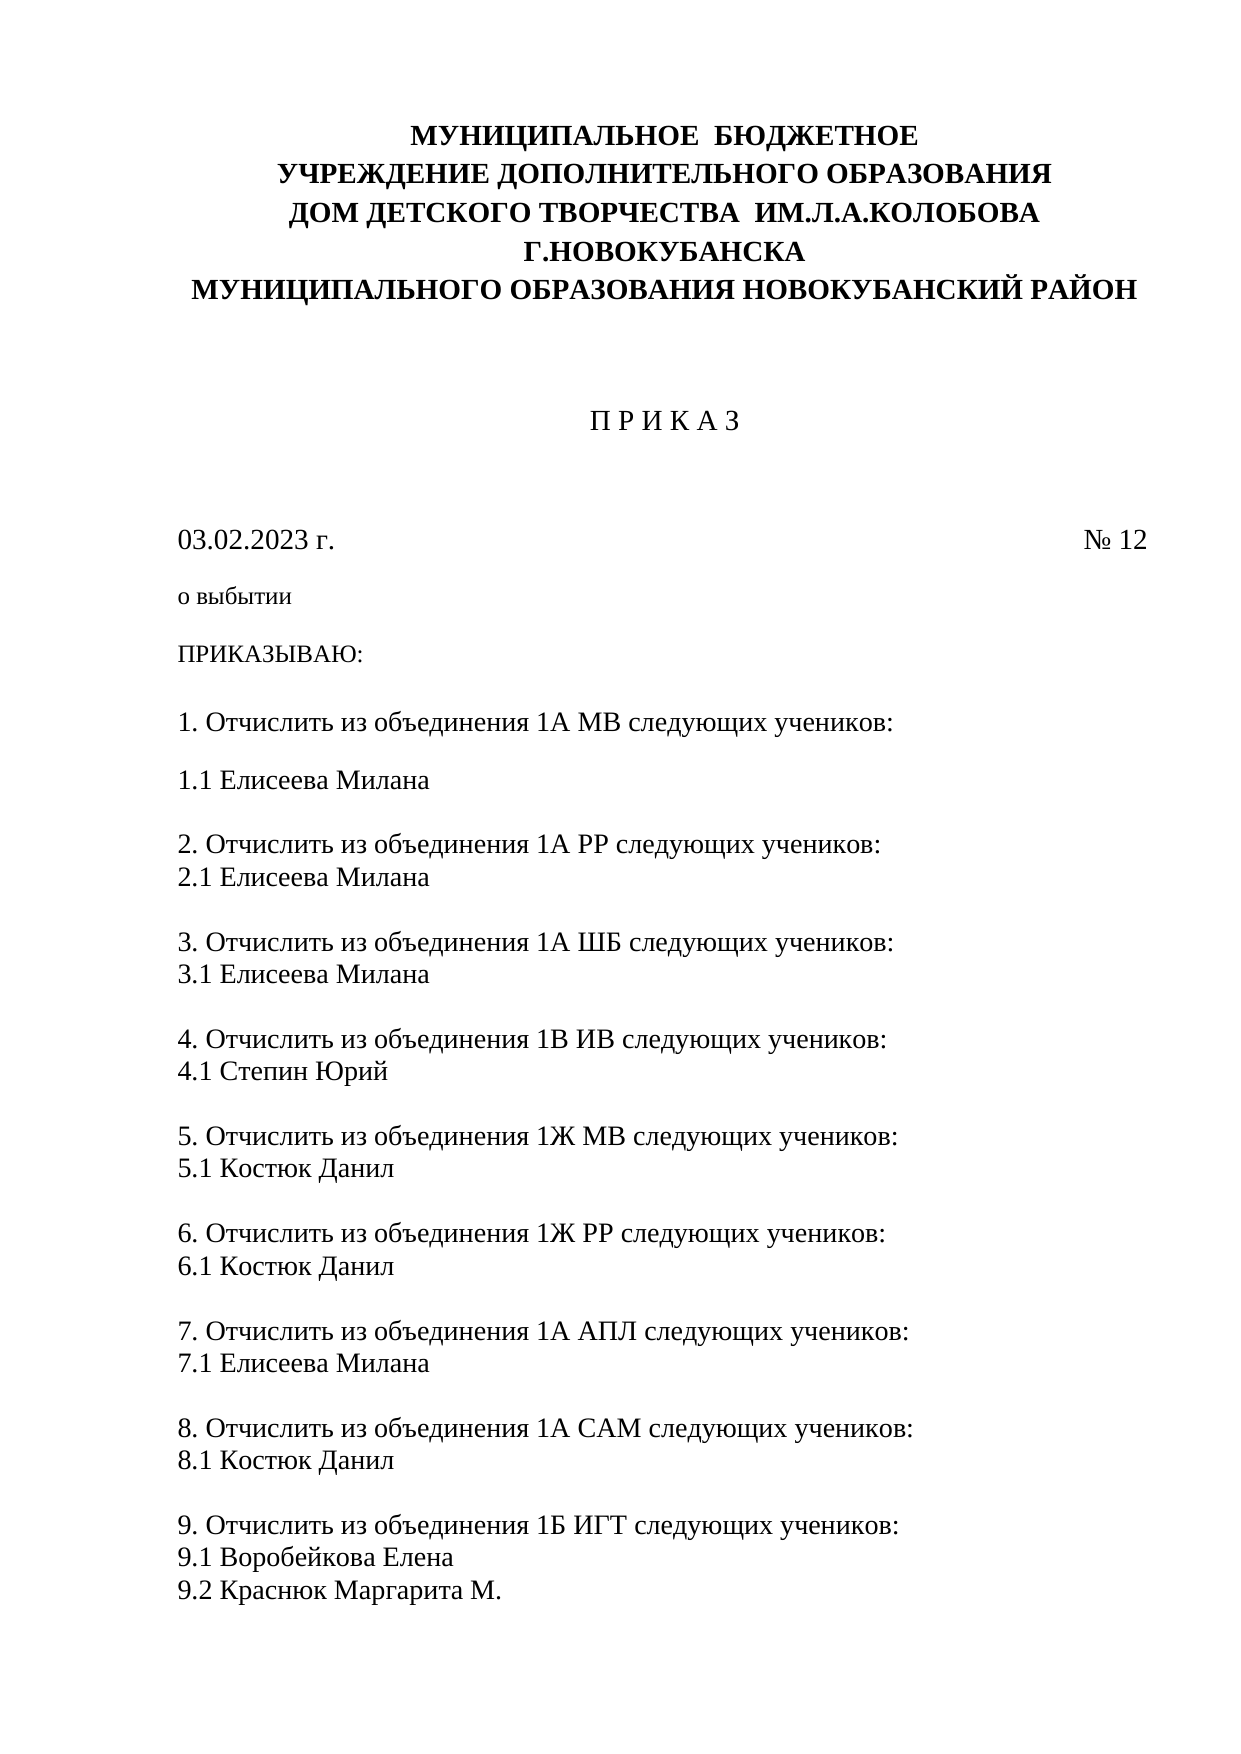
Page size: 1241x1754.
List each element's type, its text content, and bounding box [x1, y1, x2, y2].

text 9.2 Краснюк Маргарита М. [177, 1573, 1152, 1605]
text 6. Отчислить из объединения 1Ж РР следующих учеников: [177, 1216, 1152, 1249]
text о выбытии [177, 581, 1152, 610]
text 5. Отчислить из объединения 1Ж МВ следующих учеников: [177, 1119, 1152, 1152]
text 03.02.2023 г. № 12 [177, 522, 1152, 556]
text 8.1 Костюк Данил [177, 1443, 1152, 1476]
text 2.1 Елисеева Милана [177, 860, 1152, 892]
text ПРИКАЗЫВАЮ: [177, 610, 1152, 668]
text П Р И К А З [177, 403, 1152, 437]
text МУНИЦИПАЛЬНОЕ БЮДЖЕТНОЕ [177, 118, 1152, 152]
text 6.1 Костюк Данил [177, 1249, 1152, 1281]
text 3. Отчислить из объединения 1А ШБ следующих учеников: [177, 925, 1152, 957]
text 2. Отчислить из объединения 1А РР следующих учеников: [177, 828, 1152, 860]
text 9.1 Воробейкова Елена [177, 1540, 1152, 1573]
text 3.1 Елисеева Милана [177, 957, 1152, 989]
text 8. Отчислить из объединения 1А САМ следующих учеников: [177, 1411, 1152, 1443]
text 1.1 Елисеева Милана [177, 763, 1152, 795]
text МУНИЦИПАЛЬНОГО ОБРАЗОВАНИЯ НОВОКУБАНСКИЙ РАЙОН [177, 272, 1152, 306]
text 5.1 Костюк Данил [177, 1152, 1152, 1184]
text УЧРЕЖДЕНИЕ ДОПОЛНИТЕЛЬНОГО ОБРАЗОВАНИЯ ДОМ ДЕТСКОГО ТВОРЧЕСТВА ИМ.Л.А.КОЛОБОВА Г.НОВОКУБАНСКА [177, 157, 1152, 267]
text 4.1 Степин Юрий [177, 1054, 1152, 1087]
text 7.1 Елисеева Милана [177, 1346, 1152, 1378]
text 7. Отчислить из объединения 1А АПЛ следующих учеников: [177, 1313, 1152, 1346]
text 4. Отчислить из объединения 1В ИВ следующих учеников: [177, 1022, 1152, 1054]
text 1. Отчислить из объединения 1А МВ следующих учеников: [177, 668, 1152, 737]
text 9. Отчислить из объединения 1Б ИГТ следующих учеников: [177, 1508, 1152, 1540]
